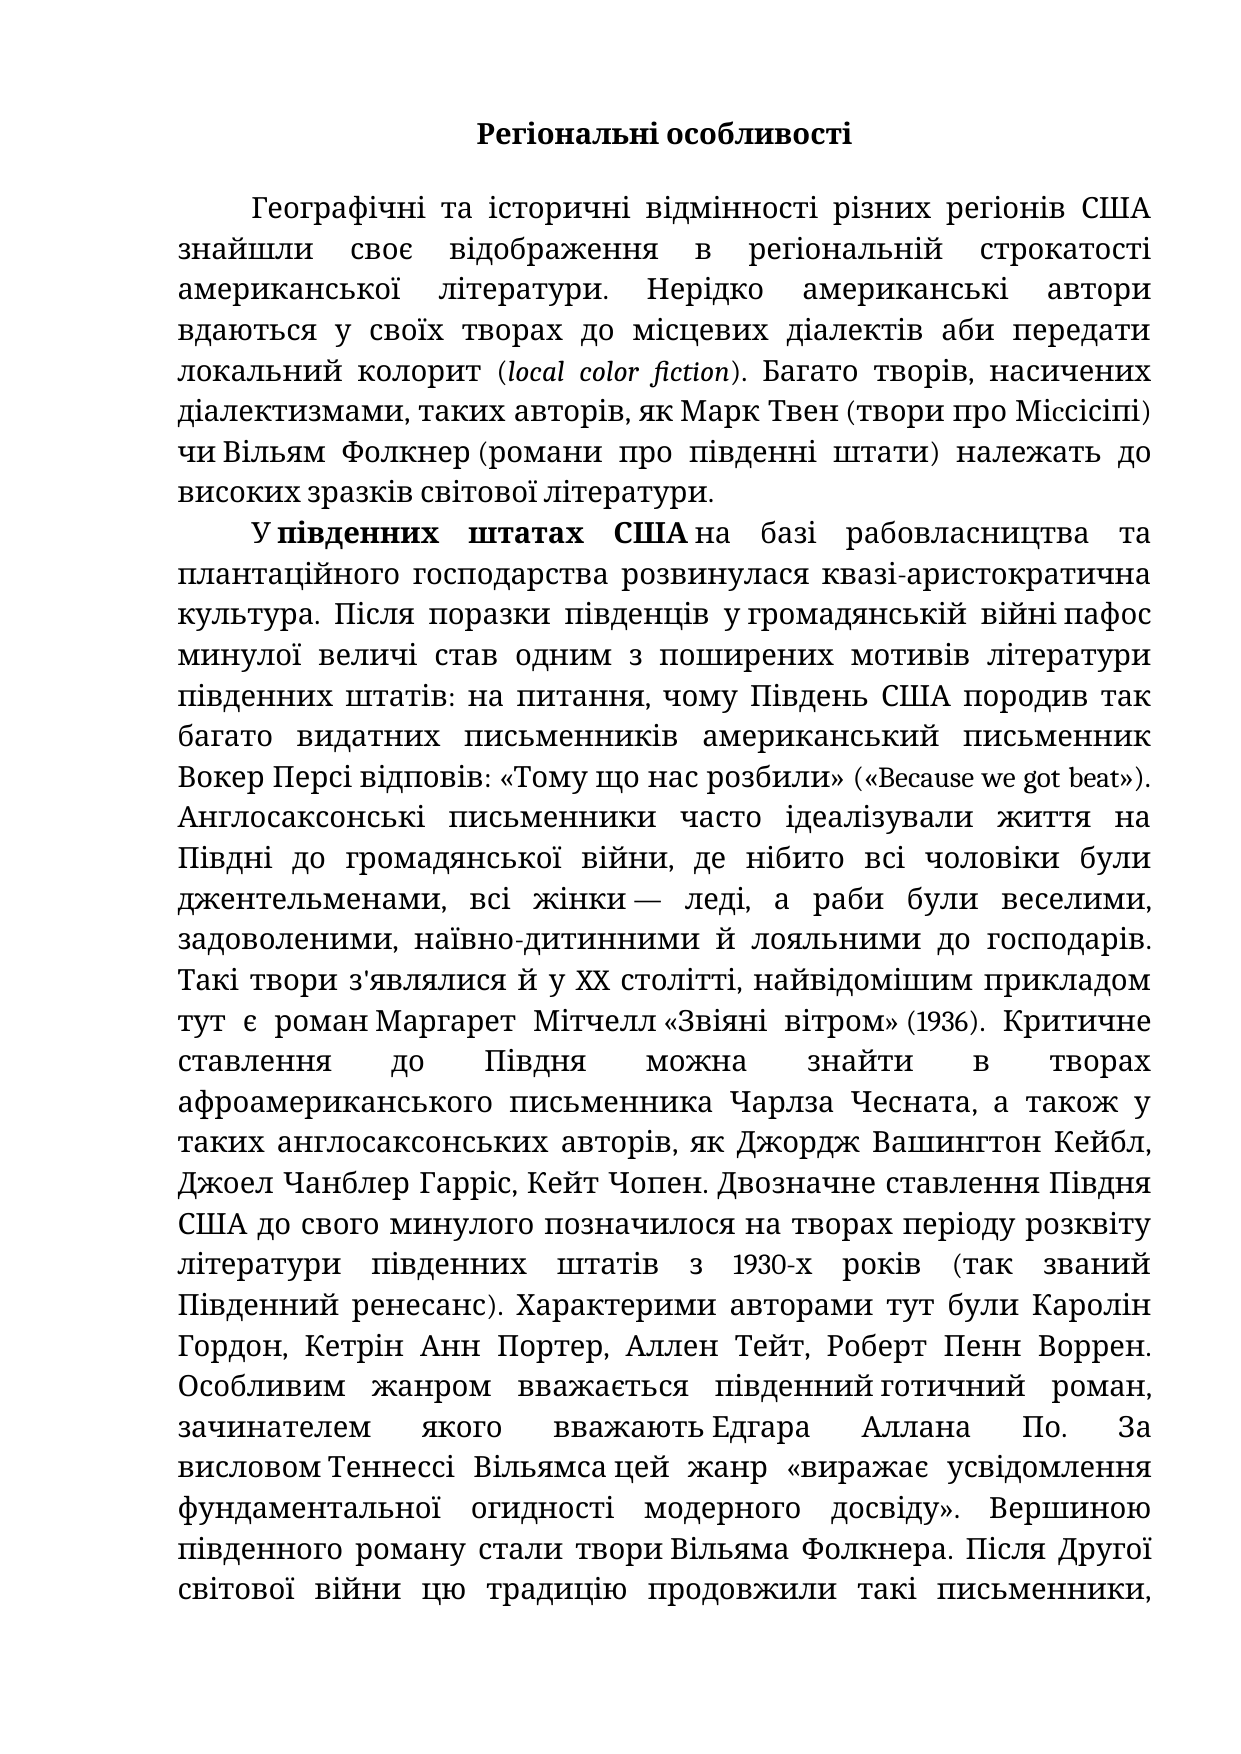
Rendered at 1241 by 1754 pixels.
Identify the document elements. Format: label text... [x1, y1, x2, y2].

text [177, 510, 1152, 1607]
text Географічні та історичні відмінності різних регіонів США знайшли своє відображення в регіональній строкатості американської літератури. Нерідко американські автори вдаються у своїх творах до місцевих діалектів аби передати локальний колорит (local color fiction). Багато творів, насичених діалектизмами, таких авторів, як Марк Твен (твори про Міcсісіпі) чи Вільям Фолкнер (романи про південні штати) належать до високих зразків світової літератури. [177, 185, 1152, 510]
text Регіональні особливості [177, 118, 1152, 152]
